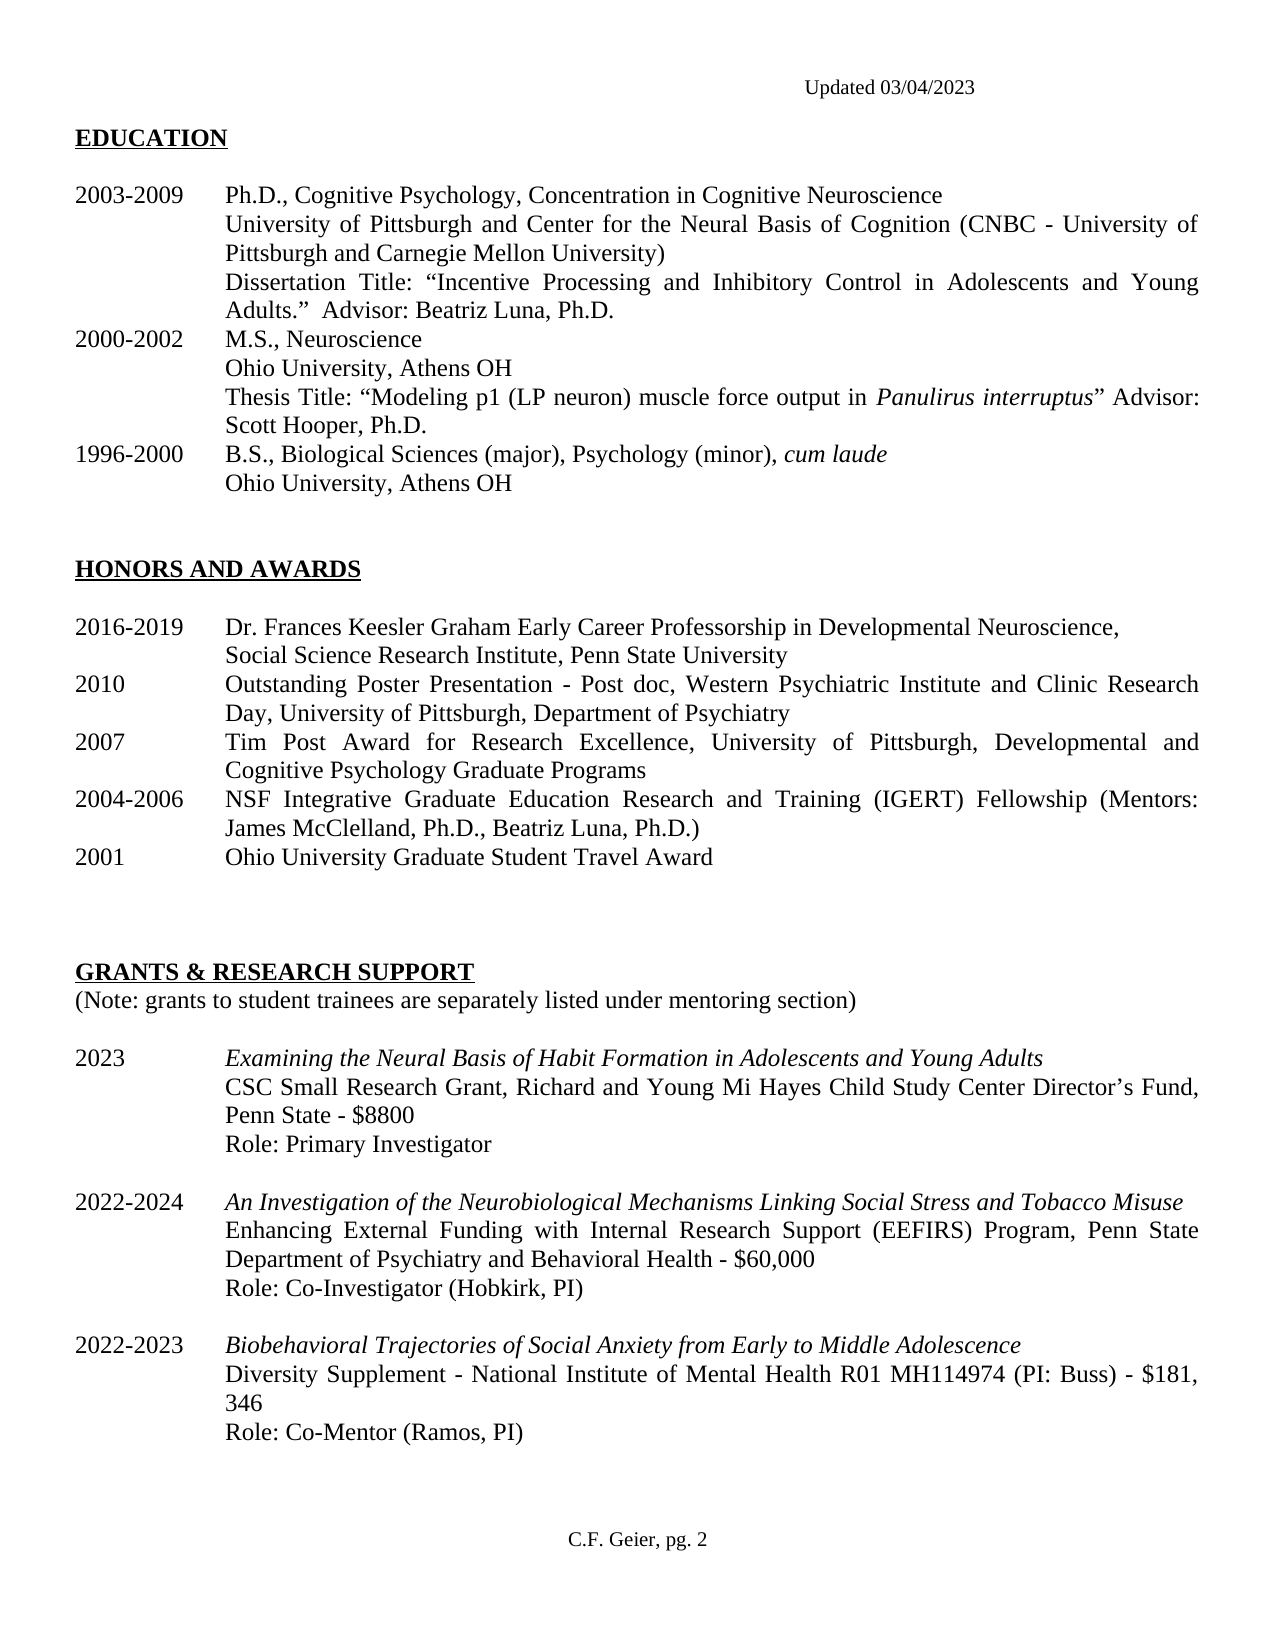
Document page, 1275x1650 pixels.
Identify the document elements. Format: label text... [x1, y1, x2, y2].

list B.S., Biological Sciences (major), Psychology (minor), cum laude [75, 439, 1200, 468]
text 2004-2006 NSF Integrative Graduate Education Research and Training (IGERT) Fellowship (Mentors: James McClelland, Ph.D., Beatriz Luna, Ph.D.) [75, 784, 1200, 842]
text Social Science Research Institute, Penn State University [225, 641, 1200, 669]
text 2023 Examining the Neural Basis of Habit Formation in Adolescents and Young Adults [75, 1043, 1200, 1072]
text CSC Small Research Grant, Richard and Young Mi Hayes Child Study Center Director’s Fund, Penn State - $8800 [225, 1072, 1200, 1129]
text (Note: grants to student trainees are separately listed under mentoring section) [75, 986, 1200, 1014]
text EDUCATION [75, 123, 1200, 152]
text GRANTS & RESEARCH SUPPORT [75, 957, 1200, 986]
text Thesis Title: “Modeling p1 (LP neuron) muscle force output in Panulirus interruptus” Advisor: Scott Hooper, Ph.D. [225, 382, 1200, 439]
text 2001 Ohio University Graduate Student Travel Award [75, 842, 1200, 871]
text Ohio University, Athens OH [150, 353, 1200, 382]
text 2022-2024 An Investigation of the Neurobiological Mechanisms Linking Social Stress and Tobacco Misuse [75, 1187, 1200, 1216]
text 2010 Outstanding Poster Presentation - Post doc, Western Psychiatric Institute and Clinic Research Day, University of Pittsburgh, Department of Psychiatry [75, 669, 1200, 727]
text Diversity Supplement - National Institute of Mental Health R01 MH114974 (PI: Buss) - $181, 346 [75, 1359, 1200, 1417]
text Role: Co-Investigator (Hobkirk, PI) [75, 1273, 1200, 1302]
text 2022-2023 Biobehavioral Trajectories of Social Anxiety from Early to Middle Adolescence [75, 1331, 1200, 1359]
text Dissertation Title: “Incentive Processing and Inhibitory Control in Adolescents and Young Adults.” Advisor: Beatriz Luna, Ph.D. [225, 267, 1200, 324]
text Ohio University, Athens OH [225, 468, 1200, 497]
text University of Pittsburgh and Center for the Neural Basis of Cognition (CNBC - University of Pittsburgh and Carnegie Mellon University) [225, 209, 1200, 267]
text HONORS AND AWARDS [75, 554, 1200, 583]
list Ph.D., Cognitive Psychology, Concentration in Cognitive Neuroscience [75, 181, 1200, 209]
text Enhancing External Funding with Internal Research Support (EEFIRS) Program, Penn State Department of Psychiatry and Behavioral Health - $60,000 [75, 1216, 1200, 1273]
text Role: Co-Mentor (Ramos, PI) [75, 1417, 1200, 1446]
text 2016-2019 Dr. Frances Keesler Graham Early Career Professorship in Developmental Neuroscience, [75, 612, 1200, 641]
text Role: Primary Investigator [75, 1129, 1200, 1158]
text 2007 Tim Post Award for Research Excellence, University of Pittsburgh, Developmental and Cognitive Psychology Graduate Programs [75, 727, 1200, 784]
text 2000-2002 M.S., Neuroscience [75, 324, 1200, 353]
